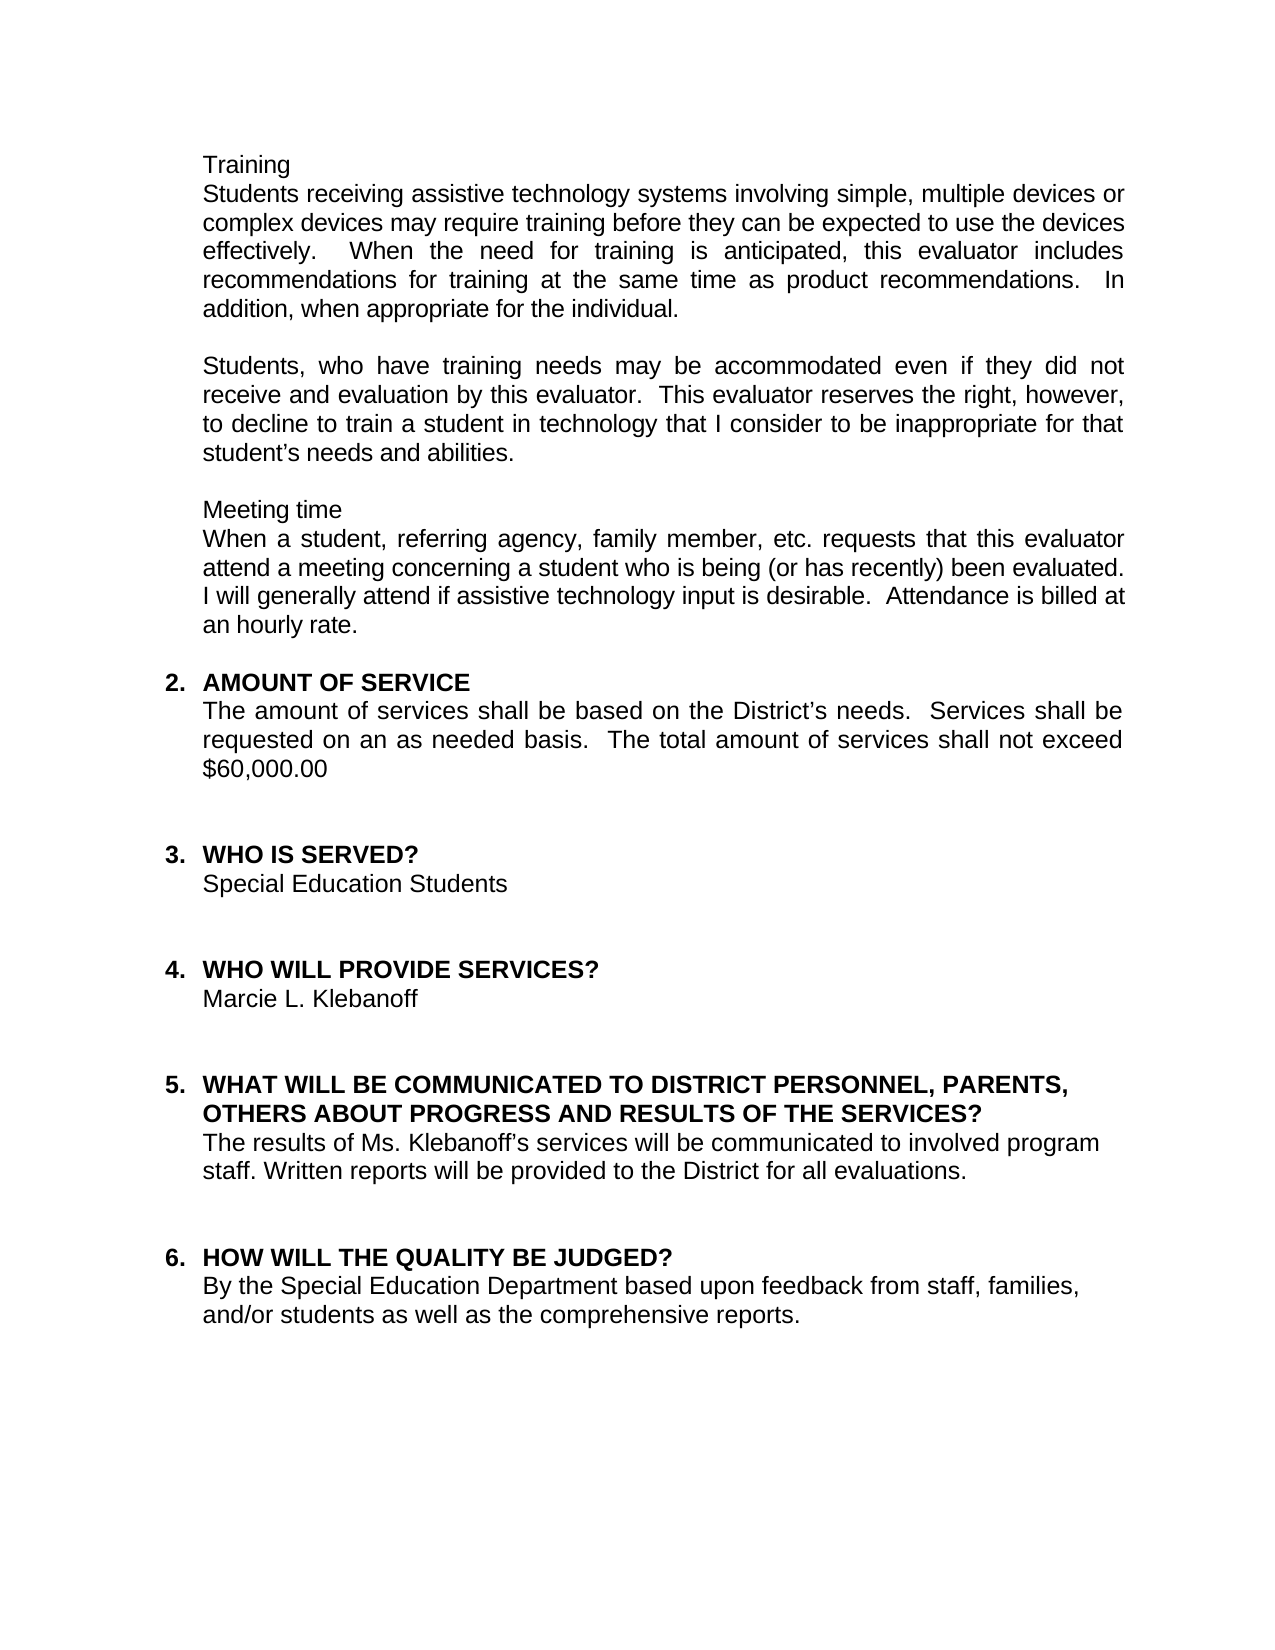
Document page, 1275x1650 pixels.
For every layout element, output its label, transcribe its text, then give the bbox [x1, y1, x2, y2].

text By the Special Education Department based upon feedback from staff, families, and/or students as well as the comprehensive reports. [202, 1271, 1125, 1329]
text OTHERS ABOUT PROGRESS AND RESULTS OF THE SERVICES? [165, 1099, 1125, 1127]
text The results of Ms. Klebanoff’s services will be communicated to involved program staff. Written reports will be provided to the District for all evaluations. [202, 1127, 1125, 1185]
list WHO IS SERVED? [165, 840, 1125, 869]
text Students receiving assistive technology systems involving simple, multiple devices or complex devices may require training before they can be expected to use the devices effectively. When the need for training is anticipated, this evaluator includes recommendations for training at the same time as product recommendations. In addition, when appropriate for the individual. [202, 179, 1125, 322]
list HOW WILL THE QUALITY BE JUDGED? [165, 1242, 1125, 1271]
text Marcie L. Klebanoff [202, 984, 1125, 1012]
list WHAT WILL BE COMMUNICATED TO DISTRICT PERSONNEL, PARENTS, [165, 1070, 1125, 1099]
text Training [202, 150, 1125, 179]
text Meeting time [202, 495, 1125, 524]
text When a student, referring agency, family member, etc. requests that this evaluator attend a meeting concerning a student who is being (or has recently) been evaluated. I will generally attend if assistive technology input is desirable. Attendance is billed at an hourly rate. [202, 524, 1125, 639]
list WHO WILL PROVIDE SERVICES? [165, 955, 1125, 984]
list AMOUNT OF SERVICE [165, 667, 1125, 696]
text Students, who have training needs may be accommodated even if they did not receive and evaluation by this evaluator. This evaluator reserves the right, however, to decline to train a student in technology that I consider to be inappropriate for that student’s needs and abilities. [202, 351, 1125, 466]
text The amount of services shall be based on the District’s needs. Services shall be requested on an as needed basis. The total amount of services shall not exceed $60,000.00 [202, 696, 1125, 782]
text Special Education Students [202, 869, 1125, 897]
